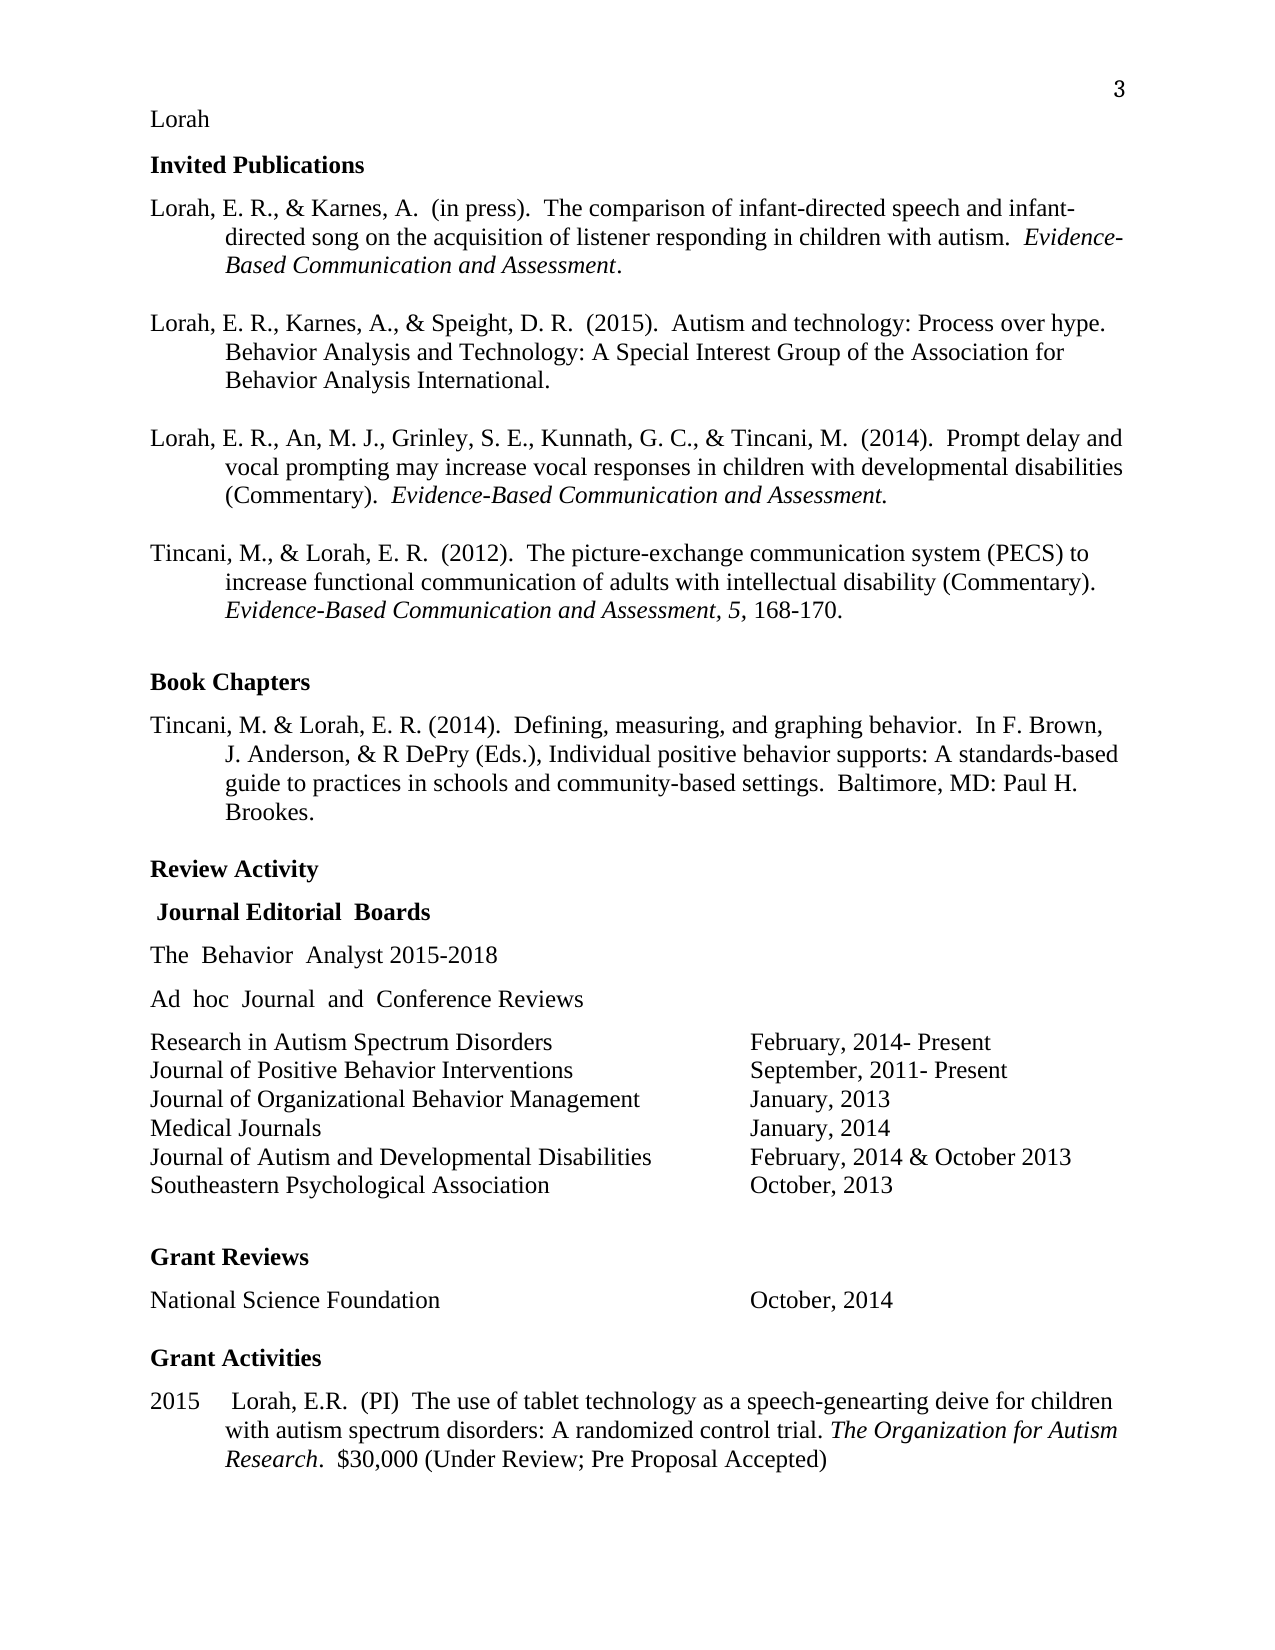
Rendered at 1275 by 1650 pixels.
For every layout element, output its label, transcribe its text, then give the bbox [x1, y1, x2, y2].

text Grant Activities [150, 1343, 1125, 1372]
text vocal prompting may increase vocal responses in children with developmental disabilities (Commentary). Evidence-Based Communication and Assessment. [150, 452, 1125, 509]
text Southeastern Psychological Association October, 2013 [150, 1171, 1125, 1199]
text Review Activity [150, 854, 1125, 883]
text Journal of Organizational Behavior Management January, 2013 [150, 1084, 1125, 1113]
text The Behavior Analyst 2015-2018 [150, 941, 1125, 969]
text Lorah, E. R., Karnes, A., & Speight, D. R. (2015). Autism and technology: Process over hype. [150, 308, 1125, 337]
text Evidence-Based Communication and Assessment, 5, 168-170. [150, 596, 1125, 624]
text Lorah, E. R., & Karnes, A. (in press). The comparison of infant-directed speech and infant- [150, 193, 1125, 222]
text Grant Reviews [150, 1242, 1125, 1271]
text Ad hoc Journal and Conference Reviews [150, 984, 1125, 1012]
text Research in Autism Spectrum Disorders February, 2014- Present [150, 1027, 1125, 1056]
text Behavior Analysis and Technology: A Special Interest Group of the Association for Behavior Analysis International. [150, 337, 1125, 394]
text J. Anderson, & R DePry (Eds.), Individual positive behavior supports: A standards-based guide to practices in schools and community-based settings. Baltimore, MD: Paul H. Brookes. [150, 739, 1125, 826]
text Medical Journals January, 2014 [150, 1113, 1125, 1142]
text Tincani, M., & Lorah, E. R. (2012). The picture-exchange communication system (PECS) to [150, 538, 1125, 567]
text Lorah, E. R., An, M. J., Grinley, S. E., Kunnath, G. C., & Tincani, M. (2014). Prompt delay and [150, 423, 1125, 452]
text Invited Publications [150, 150, 1125, 179]
text directed song on the acquisition of listener responding in children with autism. Evidence- Based Communication and Assessment. [225, 222, 1125, 279]
text National Science Foundation October, 2014 [150, 1286, 1125, 1314]
text Journal of Positive Behavior Interventions September, 2011- Present [150, 1056, 1125, 1084]
text Book Chapters [150, 667, 1125, 696]
text Tincani, M. & Lorah, E. R. (2014). Defining, measuring, and graphing behavior. In F. Brown, [150, 711, 1125, 739]
text increase functional communication of adults with intellectual disability (Commentary). [150, 567, 1125, 596]
text Journal of Autism and Developmental Disabilities February, 2014 & October 2013 [150, 1142, 1125, 1171]
text Journal Editorial Boards [150, 897, 1125, 926]
text 2015 Lorah, E.R. (PI) The use of tablet technology as a speech-genearting deive for children with autism spectrum disorders: A randomized control trial. The Organization for Autism Research. $30,000 (Under Review; Pre Proposal Accepted) [150, 1386, 1125, 1472]
